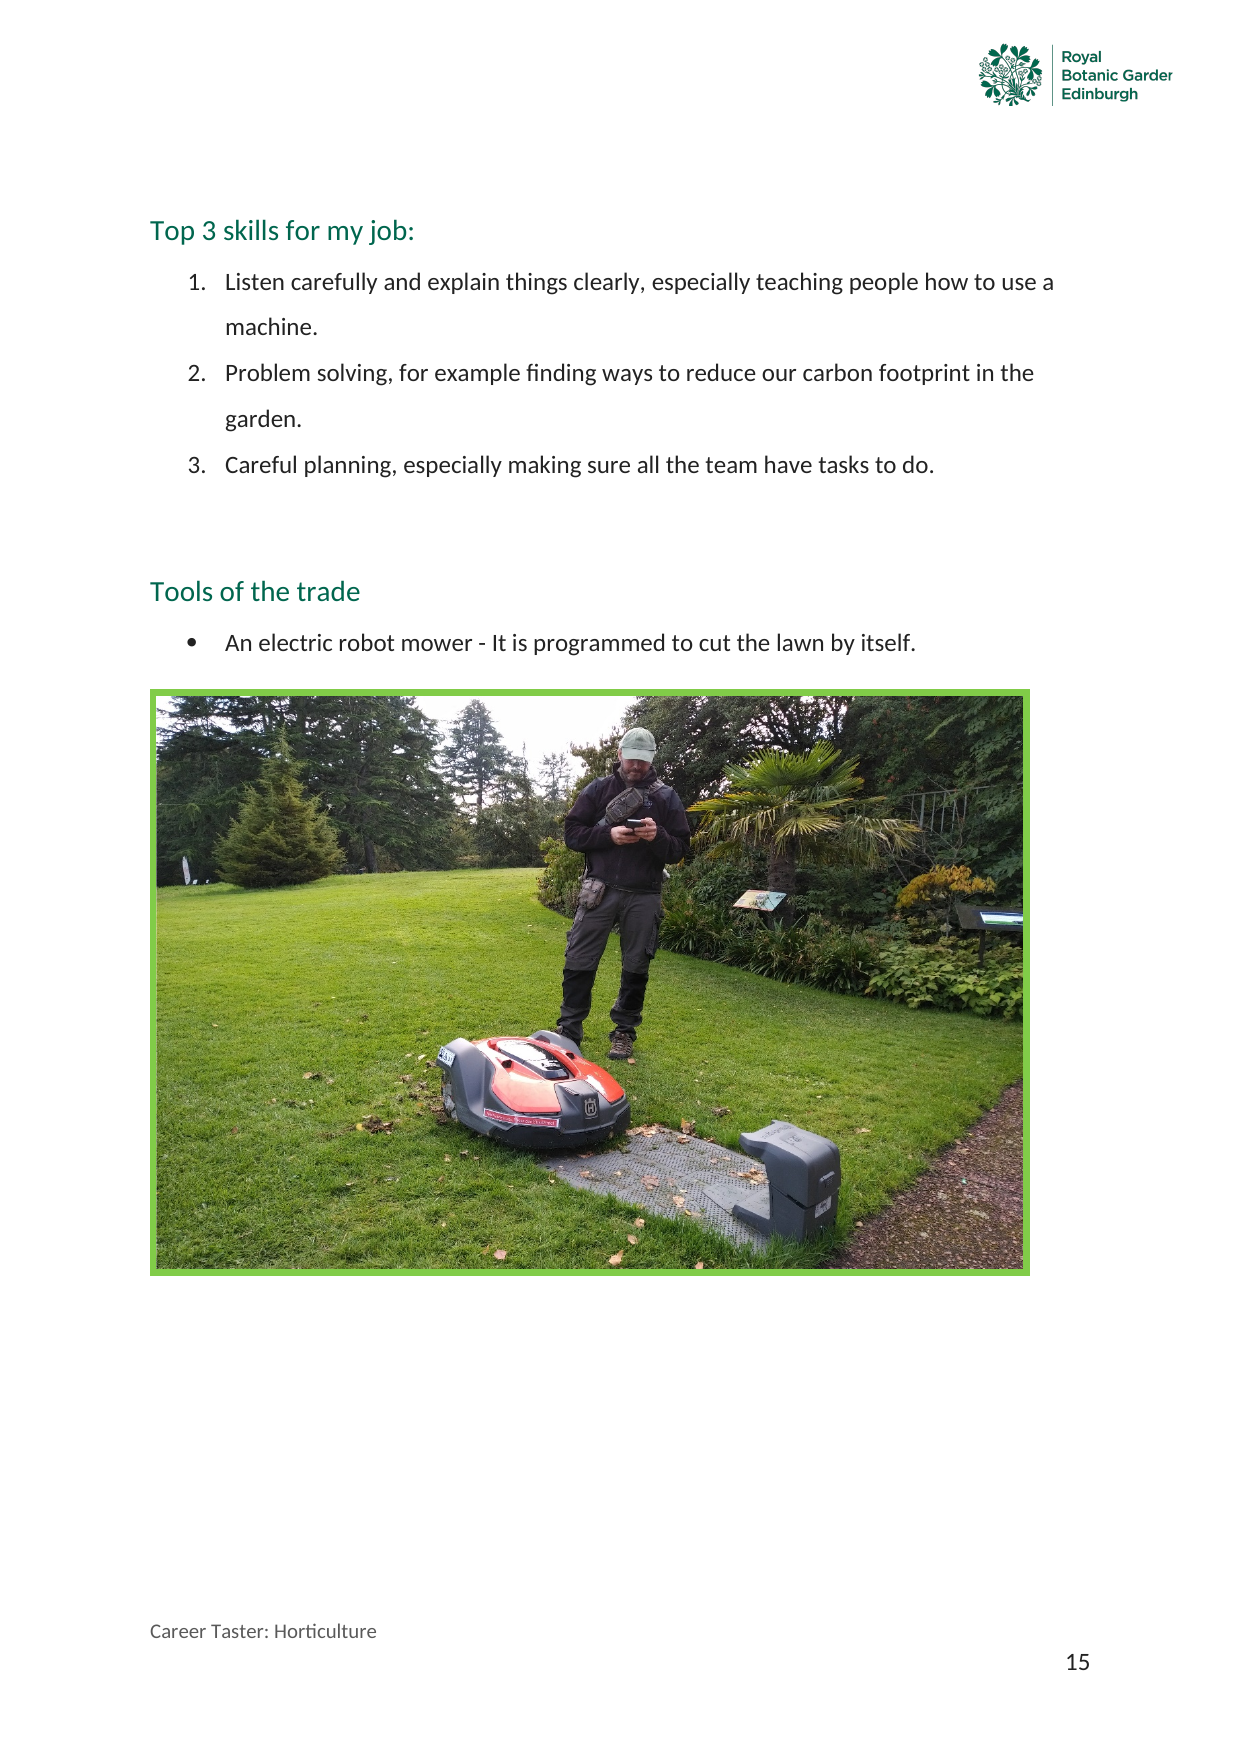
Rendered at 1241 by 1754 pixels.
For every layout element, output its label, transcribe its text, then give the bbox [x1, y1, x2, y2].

subtitle Tools of the trade [150, 573, 1090, 609]
list Problem solving, for example finding ways to reduce our carbon footprint in the garden. [187, 357, 1090, 433]
list An electric robot mower - It is programmed to cut the lawn by itself. [187, 627, 1090, 657]
picture [156, 696, 1023, 1269]
picture [978, 43, 1173, 106]
list Listen carefully and explain things clearly, especially teaching people how to use a machine. [187, 266, 1090, 342]
list Careful planning, especially making sure all the team have tasks to do. [187, 449, 1090, 479]
subtitle Top 3 skills for my job: [150, 212, 1090, 248]
